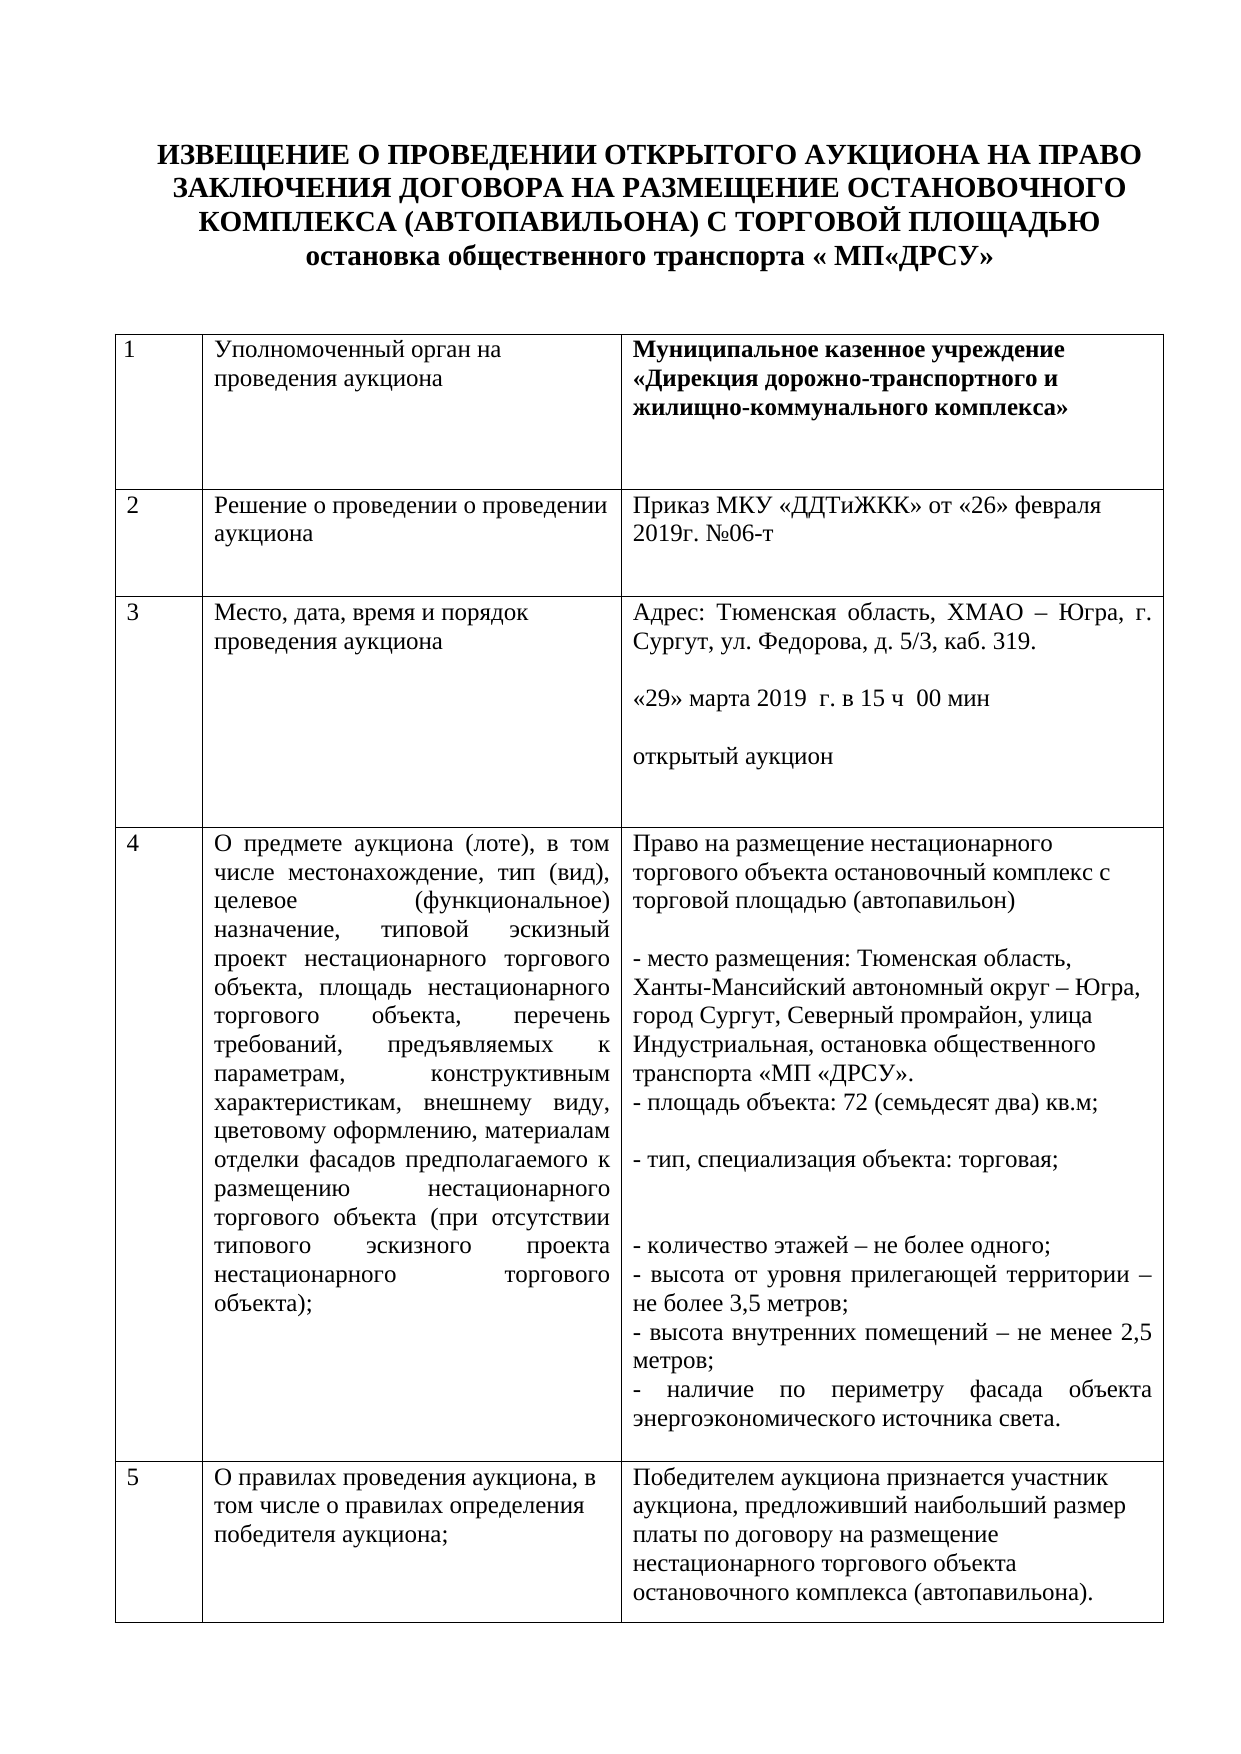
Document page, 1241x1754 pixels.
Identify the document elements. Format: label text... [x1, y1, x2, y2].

table_cell Место, дата, время и порядок проведения аукциона [203, 597, 621, 827]
table_cell О правилах проведения аукциона, в том числе о правилах определения победителя аукциона; [203, 1462, 621, 1622]
table_cell 2 [116, 490, 202, 596]
table_cell О предмете аукциона (лоте), в том числе местонахождение, тип (вид), целевое (функциональное) назначение, типовой эскизный проект нестационарного торгового объекта, площадь нестационарного торгового объекта, перечень требований, предъявляемых к параметрам, конструктивным характеристикам, внешнему виду, цветовому оформлению, материалам отделки фасадов предполагаемого к размещению нестационарного торгового объекта (при отсутствии типового эскизного проекта нестационарного торгового объекта); [203, 828, 621, 1461]
table_cell 4 [116, 828, 202, 1461]
table_header 1 [116, 335, 202, 489]
table_header Муниципальное казенное учреждение «Дирекция дорожно-транспортного и жилищно-коммунального комплекса» [622, 335, 1163, 489]
table_cell Приказ МКУ «ДДТиЖКК» от «26» февраля 2019г. №06-т [622, 490, 1163, 596]
table_cell Адрес: Тюменская область, ХМАО – Югра, г. Сургут, ул. Федорова, д. 5/3, каб. 319. «29» марта 2019 г. в 15 ч 00 мин открытый аукцион [622, 597, 1163, 827]
table_cell Право на размещение нестационарного торгового объекта остановочный комплекс с торговой площадью (автопавильон) - место размещения: Тюменская область, Ханты-Мансийский автономный округ – Югра, город Сургут, Северный промрайон, улица Индустриальная, остановка общественного транспорта «МП «ДРСУ». - площадь объекта: 72 (семьдесят два) кв.м; - тип, специализация объекта: торговая; - количество этажей – не более одного; - высота от уровня прилегающей территории – не более 3,5 метров; - высота внутренних помещений – не менее 2,5 метров; - наличие по периметру фасада объекта энергоэкономического источника света. [622, 828, 1163, 1461]
table_cell 5 [116, 1462, 202, 1622]
table_cell Победителем аукциона признается участник аукциона, предложивший наибольший размер платы по договору на размещение нестационарного торгового объекта остановочного комплекса (автопавильона). [622, 1462, 1163, 1622]
table_cell Решение о проведении о проведении аукциона [203, 490, 621, 596]
table_cell 3 [116, 597, 202, 827]
text ИЗВЕЩЕНИЕ О ПРОВЕДЕНИИ ОТКРЫТОГО АУКЦИОНА НА ПРАВО ЗАКЛЮЧЕНИЯ ДОГОВОРА НА РАЗМЕЩЕНИЕ ОСТАНОВОЧНОГО КОМПЛЕКСА (АВТОПАВИЛЬОНА) С ТОРГОВОЙ ПЛОЩАДЬЮ [118, 137, 1181, 238]
table_header Уполномоченный орган на проведения аукциона [203, 335, 621, 489]
text остановка общественного транспорта « МП«ДРСУ» [118, 238, 1181, 271]
